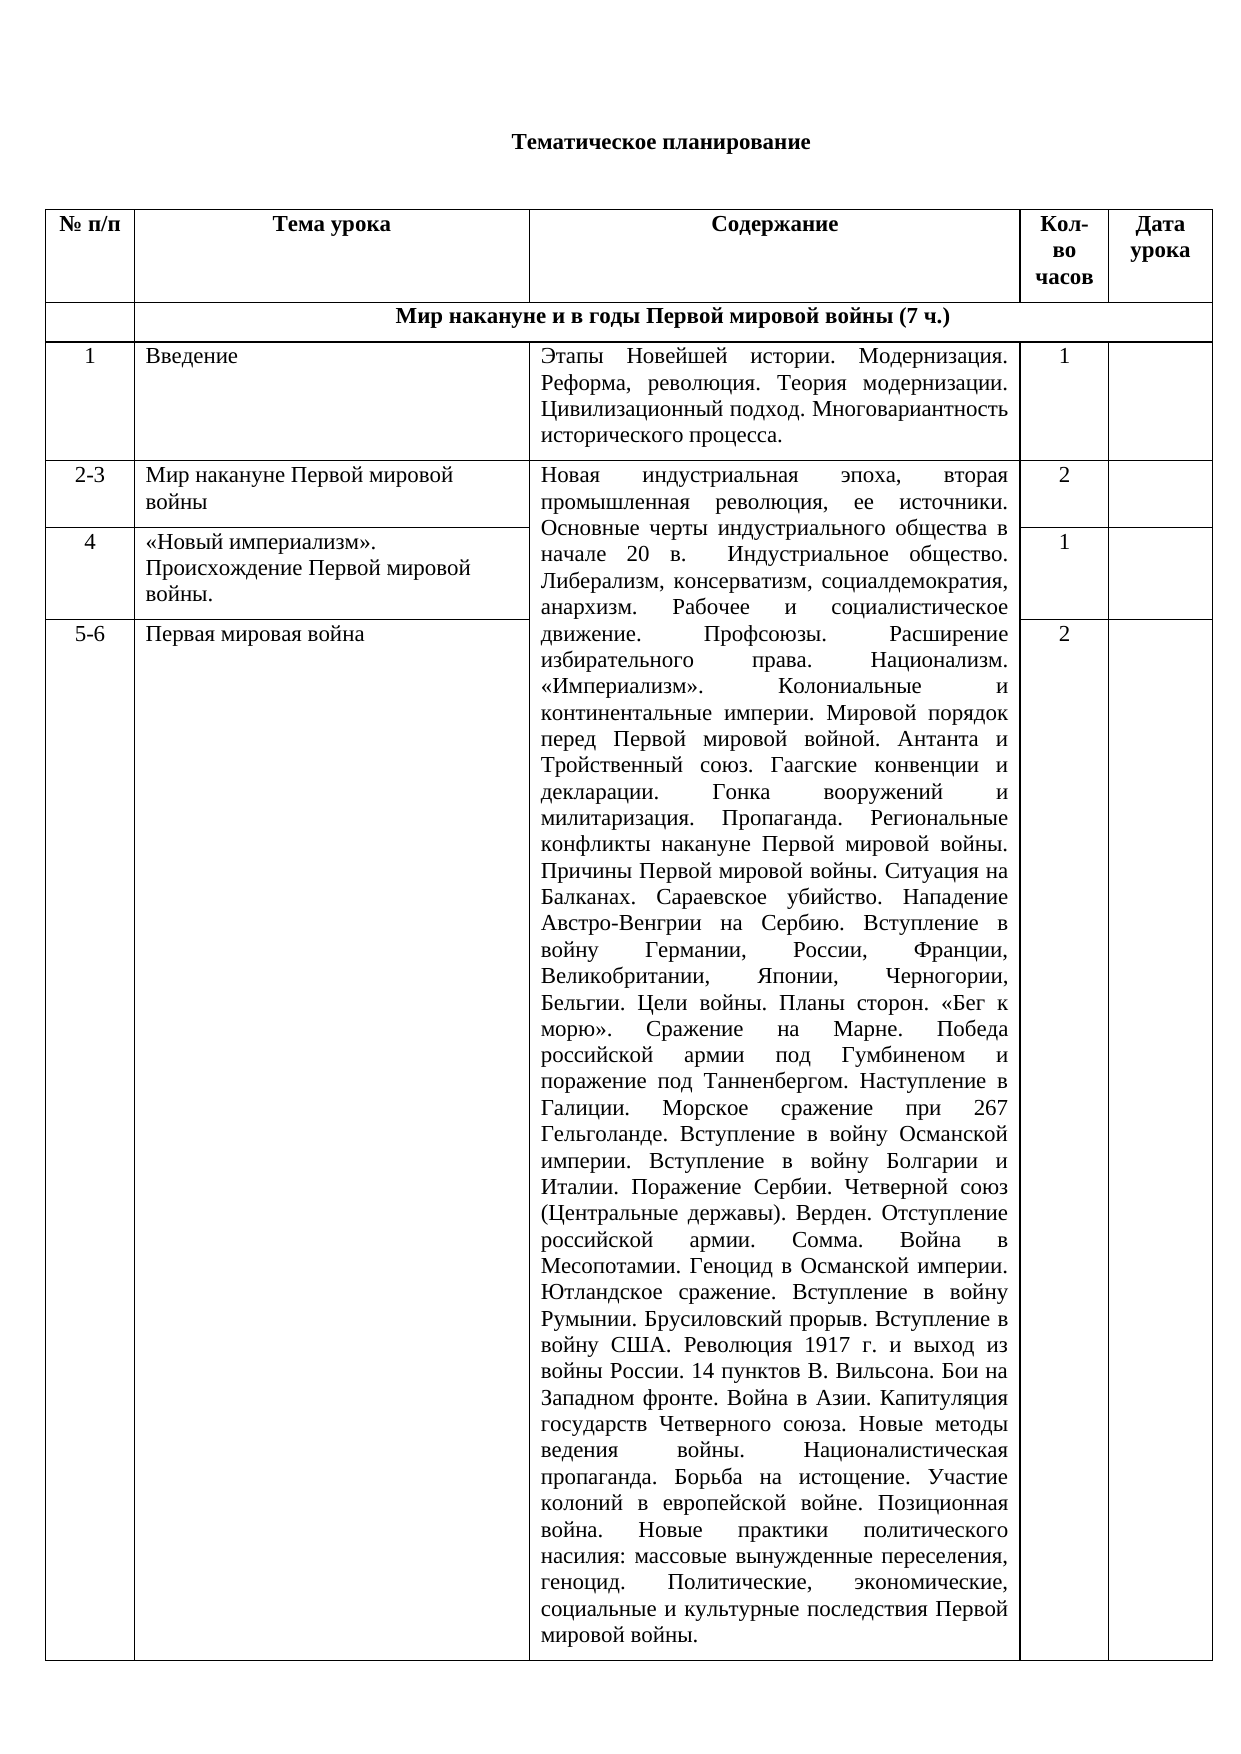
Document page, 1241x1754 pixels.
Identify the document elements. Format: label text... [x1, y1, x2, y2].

table_header № п/п [46, 210, 134, 302]
table_cell 1 [1021, 528, 1108, 619]
table_cell 1 [1021, 343, 1108, 460]
table_cell «Новый империализм». Происхождение Первой мировой войны. [135, 528, 529, 619]
table_header Дата урока [1109, 210, 1212, 302]
table_cell Этапы Новейшей истории. Модернизация. Реформа, революция. Теория модернизации. Цивилизационный подход. Многовариантность исторического процесса. [530, 343, 1019, 460]
table_cell Новая индустриальная эпоха, вторая промышленная революция, ее источники. Основные черты индустриального общества в начале 20 в. Индустриальное общество. Либерализм, консерватизм, социалдемократия, анархизм. Рабочее и социалистическое движение. Профсоюзы. Расширение избирательного права. Национализм. «Империализм». Колониальные и континентальные империи. Мировой порядок перед Первой мировой войной. Антанта и Тройственный союз. Гаагские конвенции и декларации. Гонка вооружений и милитаризация. Пропаганда. Региональные конфликты накануне Первой мировой войны. Причины Первой мировой войны. Ситуация на Балканах. Сараевское убийство. Нападение Австро-Венгрии на Сербию. Вступление в войну Германии, России, Франции, Великобритании, Японии, Черногории, Бельгии. Цели войны. Планы сторон. «Бег к морю». Сражение на Марне. Победа российской армии под Гумбиненом и поражение под Танненбергом. Наступление в Галиции. Морское сражение при 267 Гельголанде. Вступление в войну Османской империи. Вступление в войну Болгарии и Италии. Поражение Сербии. Четверной союз (Центральные державы). Верден. Отступление российской армии. Сомма. Война в Месопотамии. Геноцид в Османской империи. Ютландское сражение. Вступление в войну Румынии. Брусиловский прорыв. Вступление в войну США. Революция 1917 г. и выход из войны России. 14 пунктов В. Вильсона. Бои на Западном фронте. Война в Азии. Капитуляция государств Четверного союза. Новые методы ведения войны. Националистическая пропаганда. Борьба на истощение. Участие колоний в европейской войне. Позиционная война. Новые практики политического насилия: массовые вынужденные переселения, геноцид. Политические, экономические, социальные и культурные последствия Первой мировой войны. [530, 461, 1019, 1660]
table_cell [46, 303, 134, 341]
table_cell [1109, 620, 1212, 1660]
table_header Кол-во часов [1021, 210, 1108, 302]
table_cell [1109, 528, 1212, 619]
table_header Содержание [530, 210, 1019, 302]
table_cell Мир накануне Первой мировой войны [135, 461, 529, 527]
table_cell [1109, 461, 1212, 527]
table_cell 2-3 [46, 461, 134, 527]
list Тематическое планирование [157, 128, 1165, 154]
table_cell [1109, 343, 1212, 460]
table_cell Первая мировая война [135, 620, 529, 1660]
table_header Тема урока [135, 210, 529, 302]
table_cell 2 [1021, 461, 1108, 527]
table_cell Мир накануне и в годы Первой мировой войны (7 ч.) [135, 303, 1212, 341]
table_cell 5-6 [46, 620, 134, 1660]
table_cell 4 [46, 528, 134, 619]
table_cell Введение [135, 343, 529, 460]
table_cell 2 [1021, 620, 1108, 1660]
table_cell 1 [46, 343, 134, 460]
